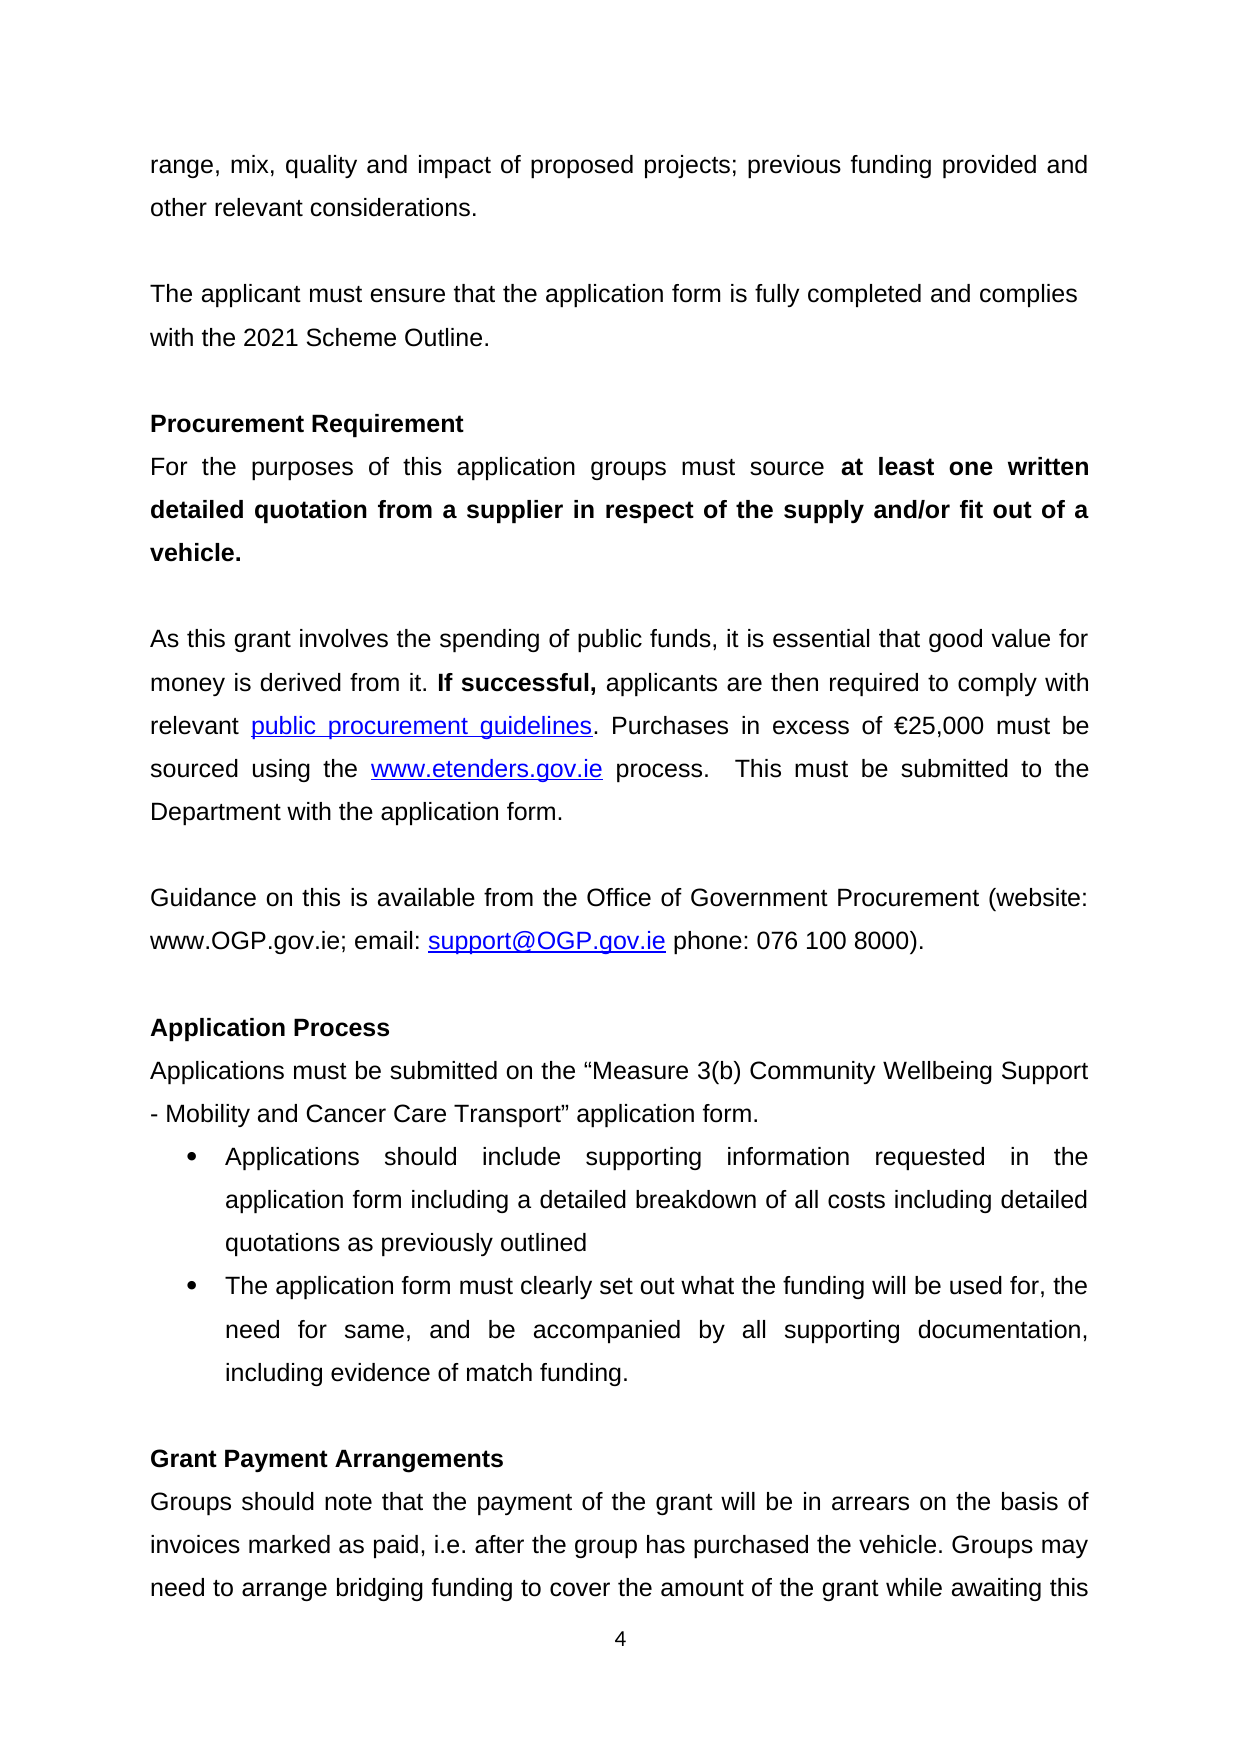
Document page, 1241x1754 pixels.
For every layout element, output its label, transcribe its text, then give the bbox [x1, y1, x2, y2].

text Application Process [150, 1012, 1090, 1041]
text Guidance on this is available from the Office of Government Procurement (website: www.OGP.gov.ie; email: support@OGP.gov.ie phone: 076 100 8000). [150, 883, 1090, 955]
text For the purposes of this application groups must source at least one written detailed quotation from a supplier in respect of the supply and/or fit out of a vehicle. [150, 452, 1090, 567]
list Applications should include supporting information requested in the application form including a detailed breakdown of all costs including detailed quotations as previously outlined [187, 1142, 1090, 1257]
text Grant Payment Arrangements [150, 1444, 1090, 1473]
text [150, 1487, 1090, 1602]
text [150, 150, 1090, 222]
text Procurement Requirement [150, 409, 1079, 437]
text The applicant must ensure that the application form is fully completed and complies with the 2021 Scheme Outline. [150, 279, 1079, 351]
text As this grant involves the spending of public funds, it is essential that good value for money is derived from it. If successful, applicants are then required to comply with relevant public procurement guidelines. Purchases in excess of €25,000 must be sourced using the www.etenders.gov.ie process. This must be submitted to the Department with the application form. [150, 624, 1090, 826]
text Applications must be submitted on the “Measure 3(b) Community Wellbeing Support - Mobility and Cancer Care Transport” application form. [150, 1056, 1090, 1127]
list The application form must clearly set out what the funding will be used for, the need for same, and be accompanied by all supporting documentation, including evidence of match funding. [187, 1271, 1090, 1386]
